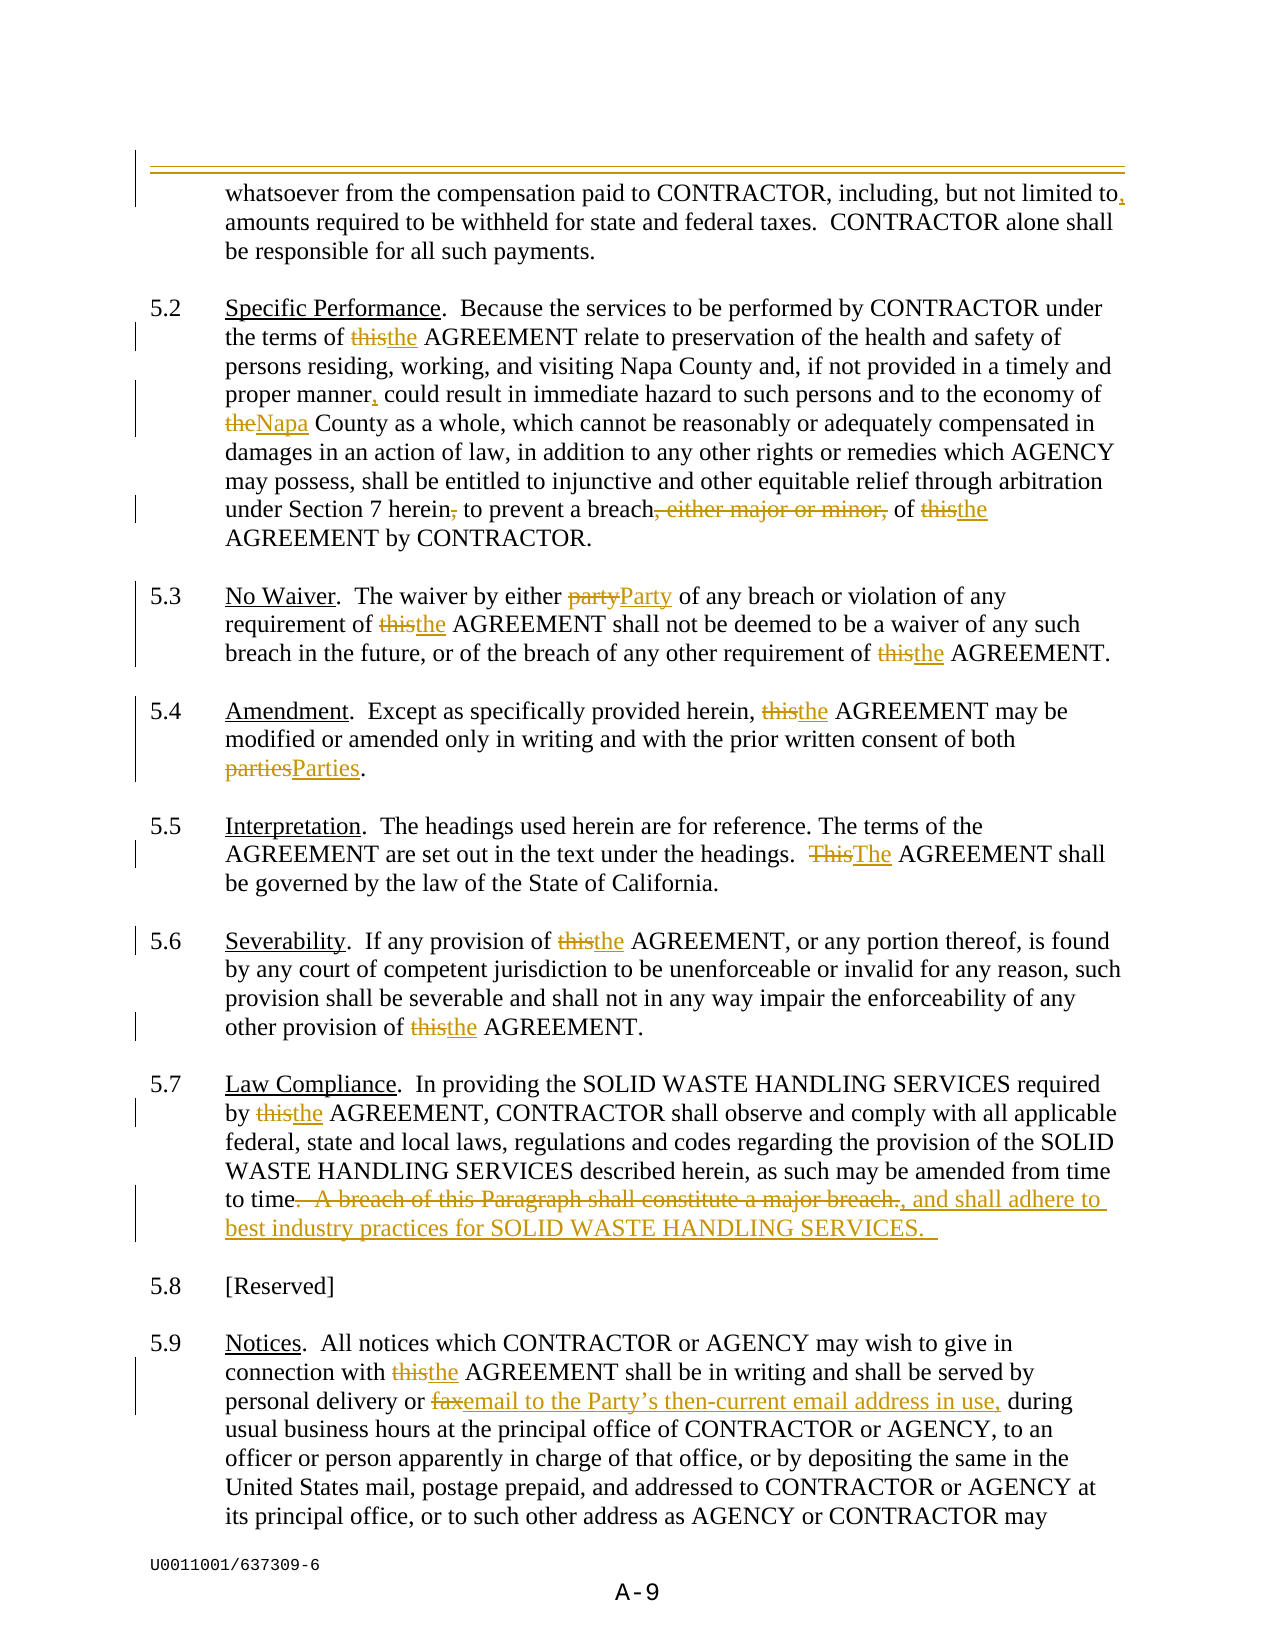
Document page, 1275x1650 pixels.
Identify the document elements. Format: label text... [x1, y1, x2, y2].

text 5.6 Severability. If any provision of AGREEMENT, or any portion thereof, is found by any court of competent jurisdiction to be unenforceable or invalid for any reason, such provision shall be severable and shall not in any way impair the enforceability of any other provision of AGREEMENT. [150, 926, 1125, 1041]
text 5.4 Amendment. Except as specifically provided herein, AGREEMENT may be modified or amended only in writing and with the prior written consent of both . [150, 696, 1125, 782]
text 5.7 Law Compliance. In providing the SOLID WASTE HANDLING SERVICES required by AGREEMENT, CONTRACTOR shall observe and comply with all applicable federal, state and local laws, regulations and codes regarding the provision of the SOLID WASTE HANDLING SERVICES described herein, as such may be amended from time to time [150, 1069, 1125, 1242]
text 5.2 Specific Performance. Because the services to be performed by CONTRACTOR under the terms of AGREEMENT relate to preservation of the health and safety of persons residing, working, and visiting Napa County and, if not provided in a timely and proper manner could result in immediate hazard to such persons and to the economy of County as a whole, which cannot be reasonably or adequately compensated in damages in an action of law, in addition to any other rights or remedies which AGENCY may possess, shall be entitled to injunctive and other equitable relief through arbitration under Section 7 herein to prevent a breach of AGREEMENT by CONTRACTOR. [150, 293, 1125, 552]
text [150, 1328, 1125, 1529]
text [150, 178, 1125, 264]
text 5.3 No Waiver. The waiver by either of any breach or violation of any requirement of AGREEMENT shall not be deemed to be a waiver of any such breach in the future, or of the breach of any other requirement of AGREEMENT. [150, 581, 1125, 667]
text 5.5 Interpretation. The headings used herein are for reference. The terms of the AGREEMENT are set out in the text under the headings. AGREEMENT shall be governed by the law of the State of California. [150, 811, 1125, 897]
text 5.8 [Reserved] [150, 1271, 1125, 1299]
